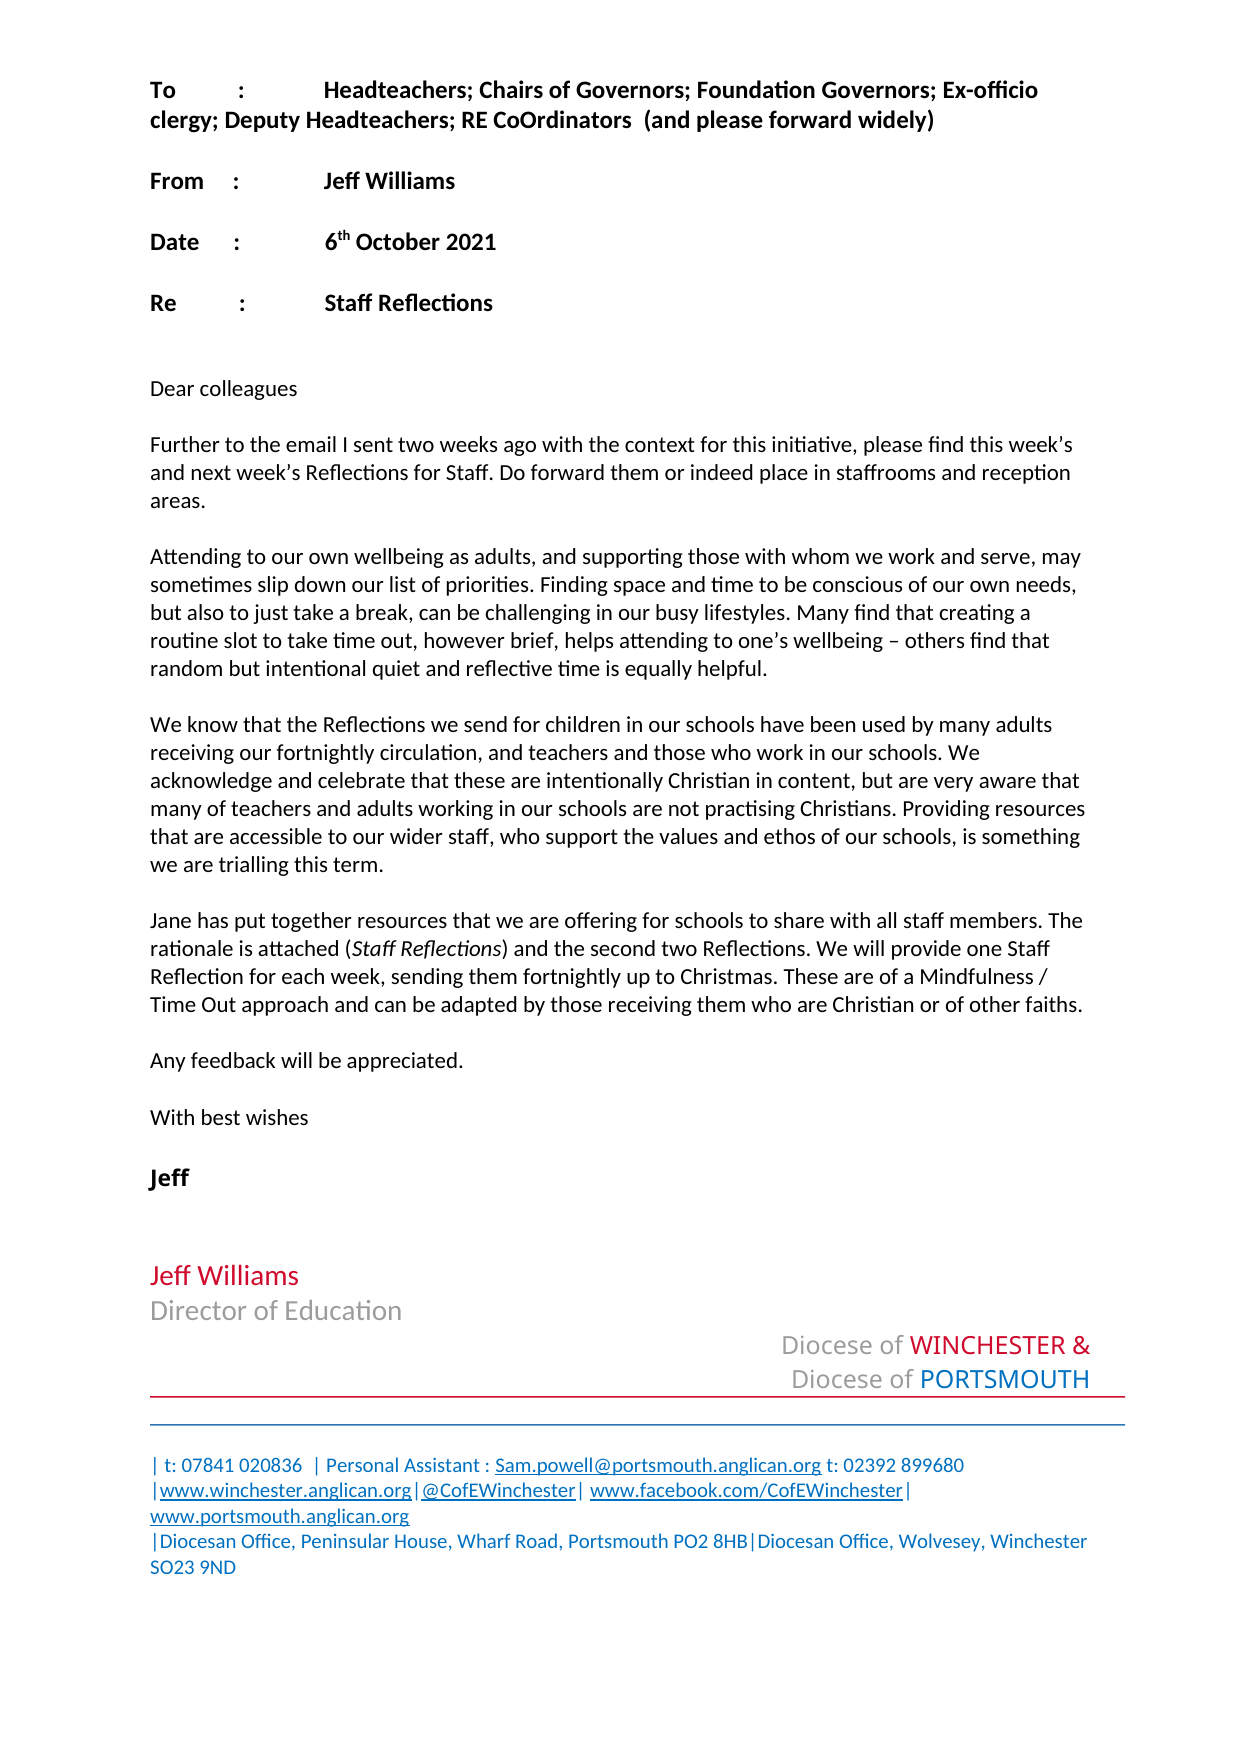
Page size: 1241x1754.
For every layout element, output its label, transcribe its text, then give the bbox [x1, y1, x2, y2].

text |Diocesan Office, Peninsular House, Wharf Road, Portsmouth PO2 8HB|Diocesan Office, Wolvesey, Winchester SO23 9ND [150, 1528, 1090, 1579]
text Diocese of PORTSMOUTH [150, 1362, 1090, 1396]
text Date : 6th October 2021 [150, 226, 1090, 257]
text Jeff Williams [150, 1257, 1090, 1292]
text Dear colleagues [150, 374, 1090, 402]
text Attending to our own wellbeing as adults, and supporting those with whom we work and serve, may sometimes slip down our list of priorities. Finding space and time to be conscious of our own needs, but also to just take a break, can be challenging in our busy lifestyles. Many find that creating a routine slot to take time out, however brief, helps attending to one’s wellbeing – others find that random but intentional quiet and reflective time is equally helpful. [150, 542, 1090, 682]
text Any feedback will be appreciated. [150, 1047, 1090, 1074]
text Diocese of WINCHESTER & [150, 1328, 1090, 1362]
text Re : Staff Reflections [150, 287, 1090, 318]
text From : Jeff Williams [150, 165, 1090, 196]
text | t: 07841 020836 | Personal Assistant : Sam.powell@portsmouth.anglican.org t: 02392 899680 |www.winchester.anglican.org|@CofEWinchester| www.facebook.com/CofEWinchester|www.portsmouth.anglican.org [150, 1452, 1090, 1528]
text We know that the Reflections we send for children in our schools have been used by many adults receiving our fortnightly circulation, and teachers and those who work in our schools. We acknowledge and celebrate that these are intentionally Christian in content, but are very aware that many of teachers and adults working in our schools are not practising Christians. Providing resources that are accessible to our wider staff, who support the values and ethos of our schools, is something we are trialling this term. [150, 710, 1090, 878]
text Jane has put together resources that we are offering for schools to share with all staff members. The rationale is attached (Staff Reflections) and the second two Reflections. We will provide one Staff Reflection for each week, sending them fortnightly up to Christmas. These are of a Mindfulness / Time Out approach and can be adapted by those receiving them who are Christian or of other faiths. [150, 906, 1090, 1018]
text With best wishes [150, 1103, 1090, 1131]
text Director of Education [150, 1292, 1090, 1328]
text Further to the email I sent two weeks ago with the context for this initiative, please find this week’s and next week’s Reflections for Staff. Do forward them or indeed place in staffrooms and reception areas. [150, 430, 1090, 514]
text To : Headteachers; Chairs of Governors; Foundation Governors; Ex-officio clergy; Deputy Headteachers; RE CoOrdinators (and please forward widely) [150, 74, 1090, 135]
text Jeff [150, 1162, 1090, 1193]
